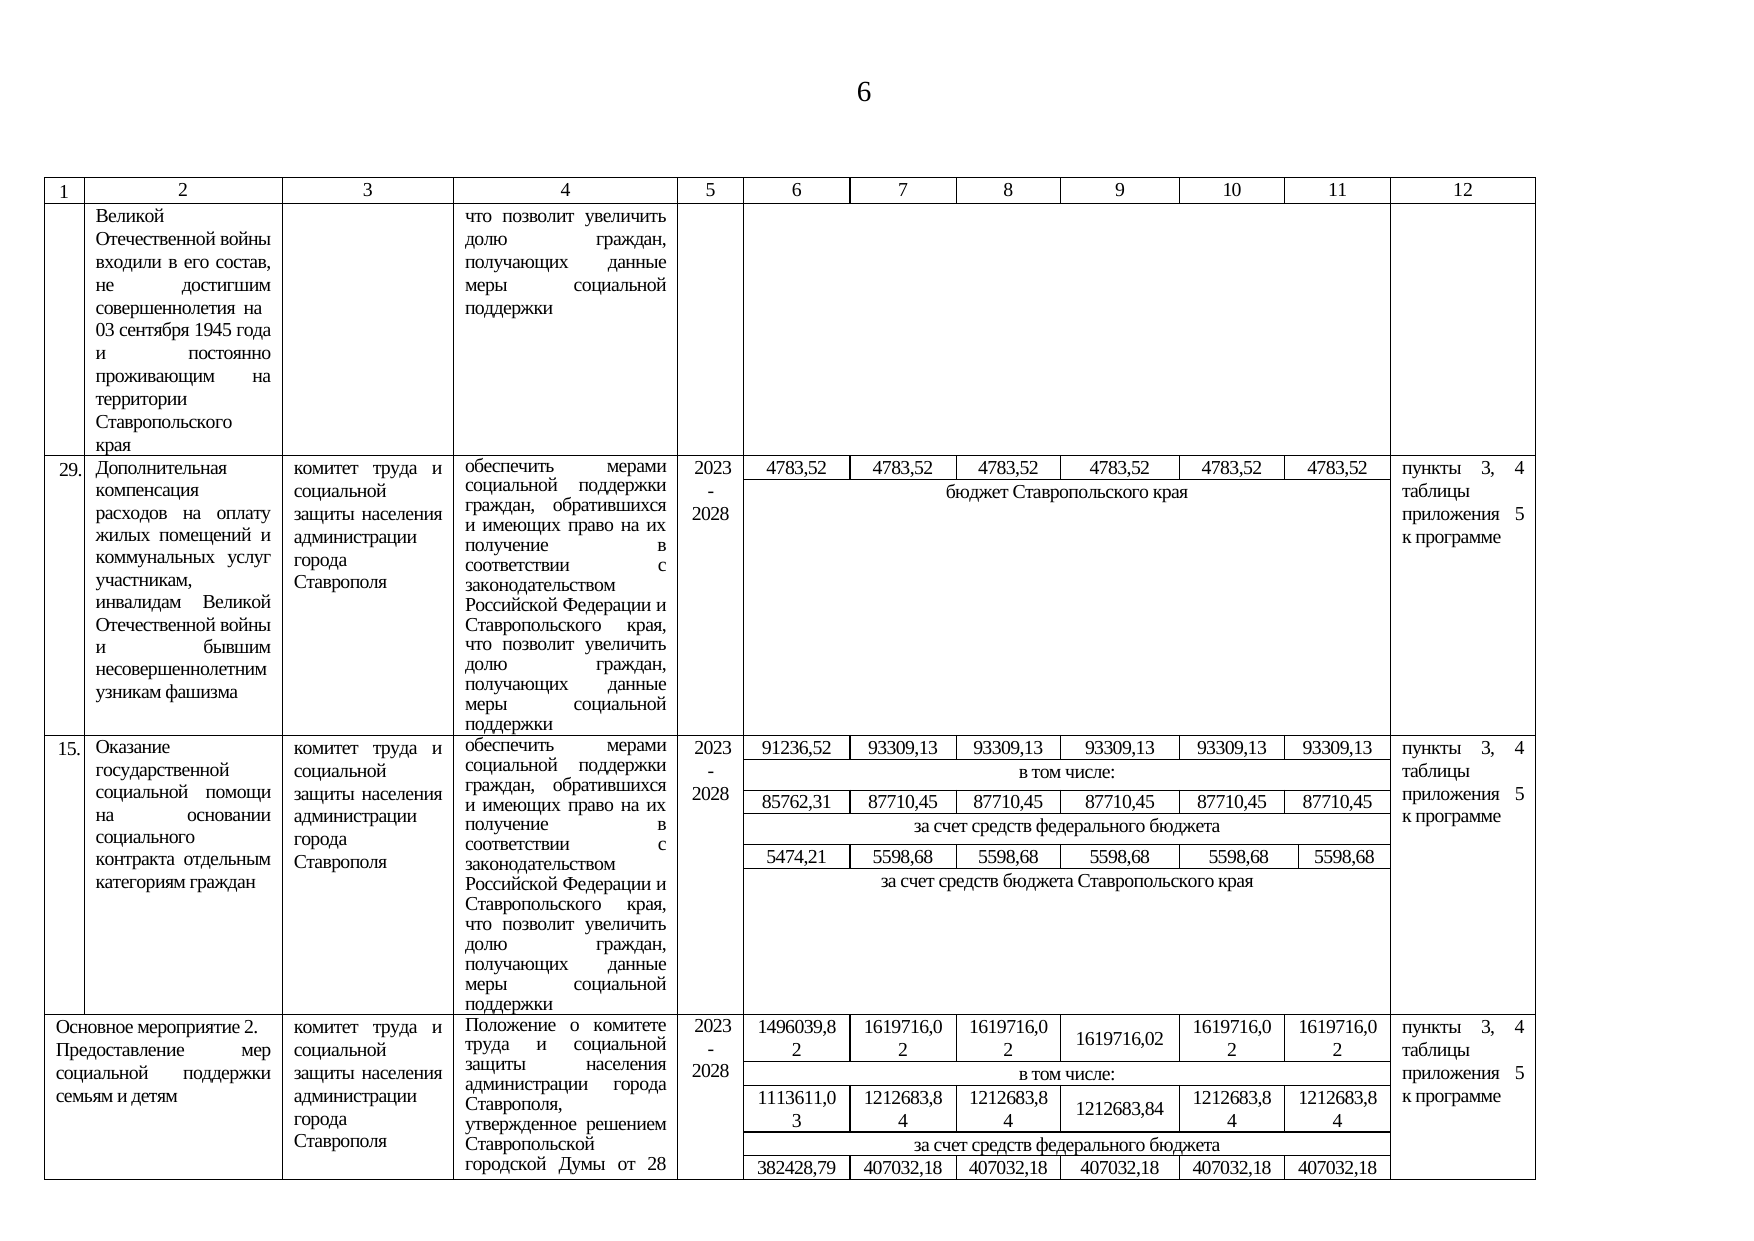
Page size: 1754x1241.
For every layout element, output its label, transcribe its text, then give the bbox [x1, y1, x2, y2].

table_cell 4783,52 [851, 456, 956, 479]
table_cell пункты 3, 4 таблицы приложения 5 к программе [1391, 736, 1535, 1014]
table_cell 1619716,02 [1285, 1015, 1390, 1061]
table_cell 5598,68 [1061, 845, 1179, 868]
table_cell 1619716,02 [1180, 1015, 1284, 1061]
table_cell 1212683,84 [1061, 1086, 1179, 1131]
table_cell Дополнительная компенсация расходов на оплату жилых помещений и коммунальных услуг участникам, инвалидам Великой Отечественной войны и бывшим несовершеннолетним узникам фашизма [85, 456, 282, 735]
table_header 11 [1285, 178, 1390, 203]
table_cell комитет труда и социальной защиты населения администрации города Ставрополя [283, 456, 453, 735]
table_cell 2023-2028 [678, 456, 743, 735]
table_cell 5598,68 [851, 845, 956, 868]
table_cell 1496039,82 [744, 1015, 849, 1061]
table_cell 87710,45 [851, 791, 956, 813]
table_header 12 [1391, 178, 1535, 203]
table_header 3 [283, 178, 453, 203]
table_cell 407032,18 [1180, 1156, 1284, 1179]
table_cell 1113611,03 [744, 1086, 849, 1131]
table_cell 93309,13 [1180, 736, 1284, 759]
table_cell 1212683,84 [1285, 1086, 1390, 1131]
table_cell за счет средств федерального бюджета [744, 1133, 1390, 1155]
table_cell 87710,45 [1061, 791, 1179, 813]
table_cell 1619716,02 [1061, 1015, 1179, 1061]
table_header 2 [85, 178, 282, 203]
table_cell 93309,13 [1061, 736, 1179, 759]
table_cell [283, 1015, 453, 1179]
table_cell 1619716,02 [851, 1015, 956, 1061]
table_cell 93309,13 [1285, 736, 1390, 759]
table_cell 87710,45 [1180, 791, 1284, 813]
table_header 9 [1061, 178, 1179, 203]
table_cell в том числе: [744, 1062, 1390, 1085]
table_cell 85762,31 [744, 791, 849, 813]
table_cell в том числе: [744, 760, 1390, 789]
table_header 4 [454, 178, 677, 203]
table_cell обеспечить мерами социальной поддержки граждан, обратившихся и имеющих право на их получение в соответствии с законодательством Российской Федерации и Ставропольского края, что позволит увеличить долю граждан, получающих данные меры социальной поддержки [454, 456, 677, 735]
table_cell 87710,45 [1285, 791, 1390, 813]
table_cell комитет труда и социальной защиты населения администрации города Ставрополя [283, 736, 453, 1014]
table_cell 5598,68 [1299, 845, 1390, 868]
table_header 8 [957, 178, 1060, 203]
table_cell бюджет Ставропольского края [744, 480, 1390, 735]
table_cell 4783,52 [1180, 456, 1284, 479]
table_cell 4783,52 [957, 456, 1060, 479]
table_cell 93309,13 [957, 736, 1060, 759]
table_cell 91236,52 [744, 736, 849, 759]
table_cell Основное мероприятие 2. Предоставление мер социальной поддержки семьям и детям [45, 1015, 282, 1179]
table_cell 1212683,84 [851, 1086, 956, 1131]
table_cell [1391, 1015, 1535, 1179]
table_cell 407032,18 [1285, 1156, 1390, 1179]
table_header 5 [678, 178, 743, 203]
table_cell 407032,18 [851, 1156, 956, 1179]
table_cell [744, 204, 1390, 455]
table_cell 1212683,84 [957, 1086, 1060, 1131]
table_cell обеспечить мерами социальной поддержки граждан, обратившихся и имеющих право на их получение в соответствии с законодательством Российской Федерации и Ставропольского края, что позволит увеличить долю граждан, получающих данные меры социальной поддержки [454, 736, 677, 1014]
table_cell 93309,13 [851, 736, 956, 759]
table_header 6 [744, 178, 849, 203]
table_header 7 [851, 178, 956, 203]
table_cell 5598,68 [1180, 845, 1298, 868]
table_cell пункты 3, 4 таблицы приложения 5 к программе [1391, 456, 1535, 735]
table_cell 382428,79 [744, 1156, 849, 1179]
table_cell 407032,18 [957, 1156, 1060, 1179]
table_cell Положение о комитете труда и социальной защиты населения администрации города Ставрополя, утвержденное решением Ставропольской городской Думы от 28 декабря 2009 года № 152 [454, 1015, 677, 1179]
table_cell за счет средств федерального бюджета [744, 814, 1390, 844]
table_header 1 [45, 178, 84, 203]
table_cell 4783,52 [1285, 456, 1390, 479]
table_cell Оказание государственной социальной помощи на основании социального контракта отдельным категориям граждан [85, 736, 282, 1014]
table_cell 1619716,02 [957, 1015, 1060, 1061]
table_cell 2023-2028 [678, 736, 743, 1014]
table_cell 1212683,84 [1180, 1086, 1284, 1131]
table_cell [45, 456, 84, 735]
table_cell 4783,52 [1061, 456, 1179, 479]
table_cell 5598,68 [957, 845, 1060, 868]
table_cell 4783,52 [744, 456, 849, 479]
table_cell за счет средств бюджета Ставропольского края [744, 869, 1390, 1014]
table_cell 2023-2028 [678, 1015, 743, 1179]
table_cell 15. [45, 736, 84, 1014]
table_cell 87710,45 [957, 791, 1060, 813]
table_cell 5474,21 [744, 845, 849, 868]
table_header 10 [1180, 178, 1284, 203]
table_cell 407032,18 [1061, 1156, 1179, 1179]
